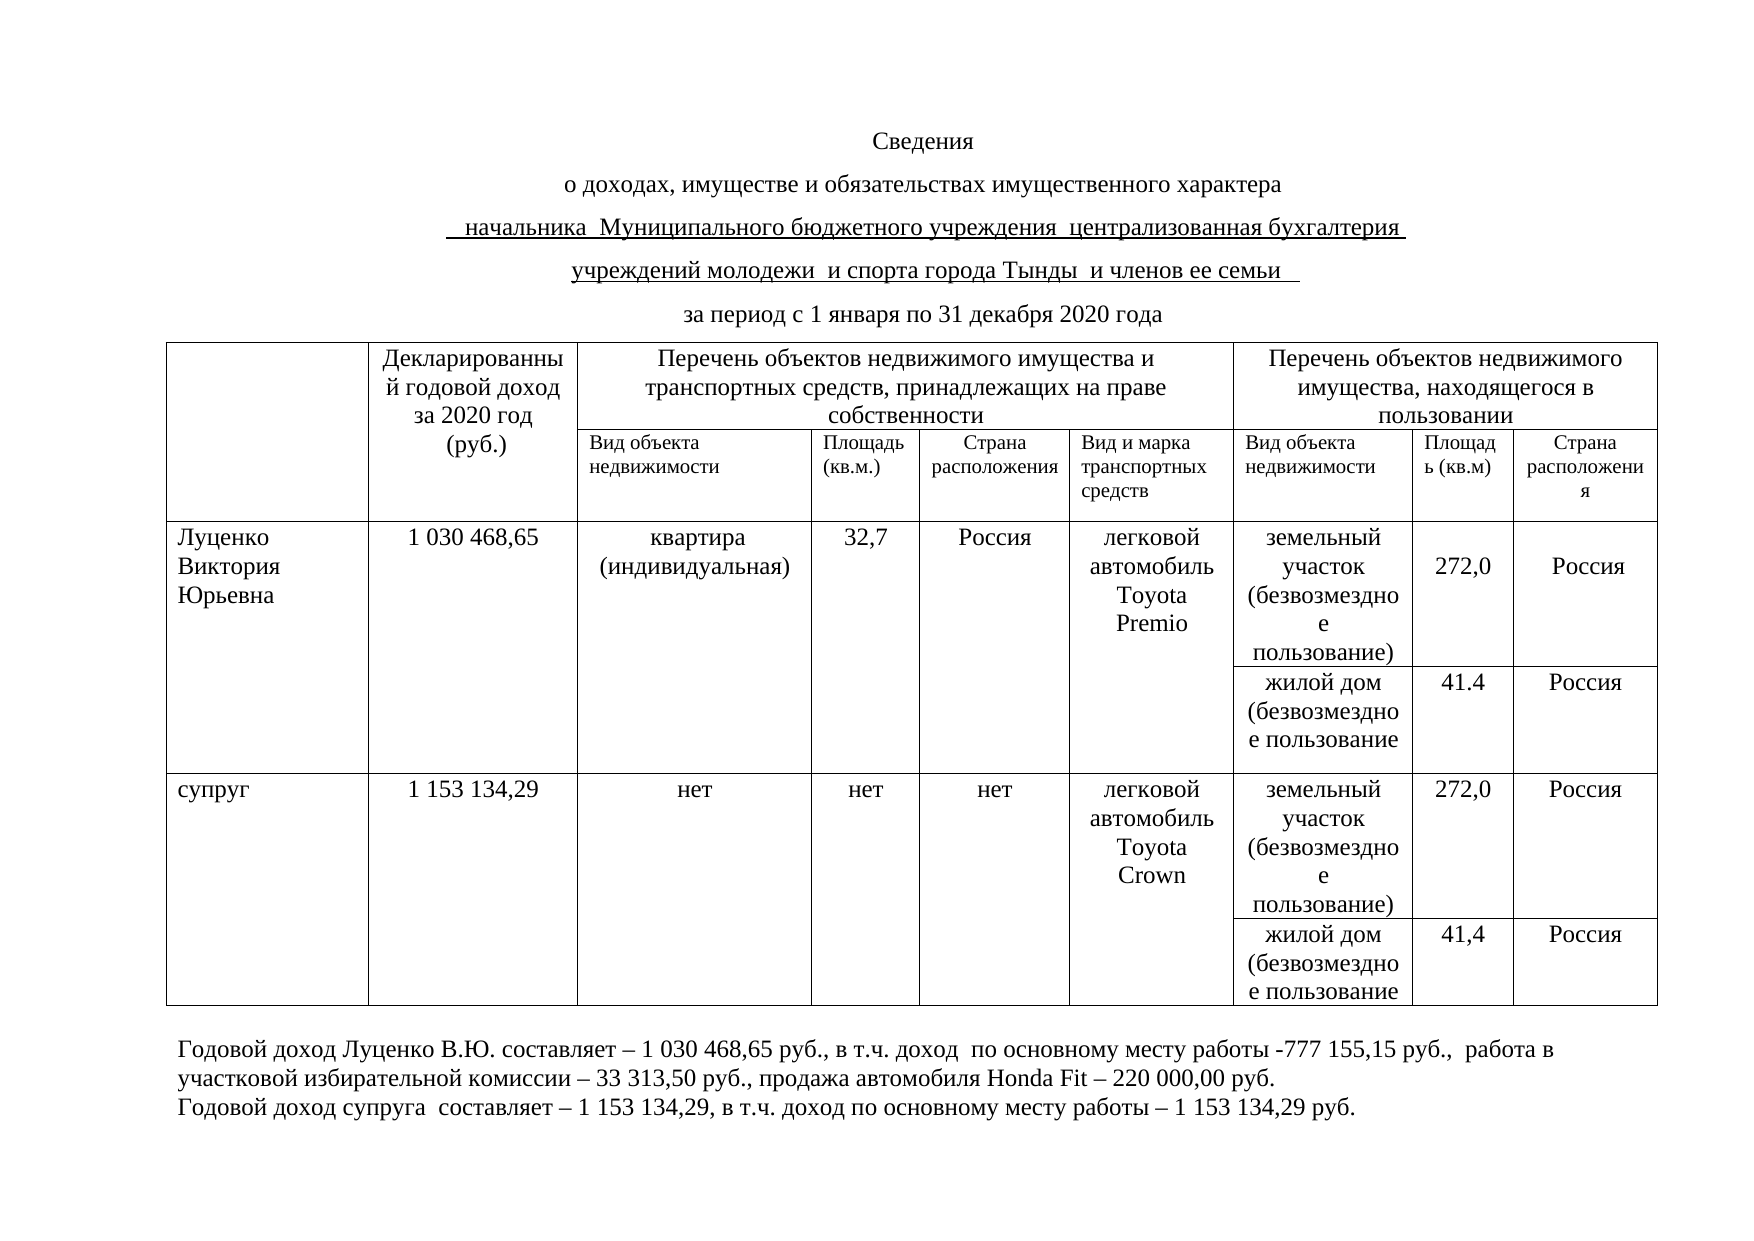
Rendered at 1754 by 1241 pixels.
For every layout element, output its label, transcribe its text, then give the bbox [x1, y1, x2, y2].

text Сведения [177, 126, 1668, 155]
table_cell жилой дом (безвозмездное пользование [1234, 667, 1412, 773]
table_cell Страна расположения [1514, 430, 1657, 521]
table_cell 272,0 [1413, 774, 1513, 918]
table_cell Россия [1514, 919, 1657, 1005]
table_cell Вид и марка транспортных средств [1070, 430, 1233, 521]
text учреждений молодежи и спорта города Тынды и членов ее семьи [177, 256, 1668, 284]
text Годовой доход супруга составляет – 1 153 134,29, в т.ч. доход по основному месту работы – 1 153 134,29 руб. [177, 1092, 1668, 1121]
table_cell Площадь (кв.м) [1413, 430, 1513, 521]
table_cell легковой автомобиль Toyota Crown [1070, 774, 1233, 1005]
table_cell Россия [1514, 774, 1657, 918]
table_cell Вид объекта недвижимости [1234, 430, 1412, 521]
table_cell 41.4 [1413, 667, 1513, 773]
table_cell Вид объекта недвижимости [578, 430, 811, 521]
table_header [167, 343, 368, 521]
table_cell Россия [1514, 522, 1657, 666]
table_cell Площадь (кв.м.) [812, 430, 919, 521]
table_cell нет [578, 774, 811, 1005]
table_header Перечень объектов недвижимого имущества и транспортных средств, принадлежащих на праве собственности [578, 343, 1233, 429]
table_cell 1 153 134,29 [369, 774, 577, 1005]
table_cell земельный участок (безвозмездное пользование) [1234, 522, 1412, 666]
table_cell квартира (индивидуальная) [578, 522, 811, 773]
table_cell жилой дом (безвозмездное пользование [1234, 919, 1412, 1005]
table_cell Россия [1514, 667, 1657, 773]
table_header Декларированный годовой доход за 2020 год (руб.) [369, 343, 577, 521]
table_header Перечень объектов недвижимого имущества, находящегося в пользовании [1234, 343, 1657, 429]
table_cell земельный участок (безвозмездное пользование) [1234, 774, 1412, 918]
text начальника Муниципального бюджетного учреждения централизованная бухгалтерия [177, 212, 1668, 241]
table_cell 41,4 [1413, 919, 1513, 1005]
text за период с 1 января по 31 декабря 2020 года [177, 299, 1668, 327]
table_cell легковой автомобиль Toyota Premio [1070, 522, 1233, 773]
table_cell нет [920, 774, 1069, 1005]
table_cell 272,0 [1413, 522, 1513, 666]
table_cell Россия [920, 522, 1069, 773]
text о доходах, имуществе и обязательствах имущественного характера [177, 169, 1668, 198]
table_cell Страна расположения [920, 430, 1069, 521]
text Годовой доход Луценко В.Ю. составляет – 1 030 468,65 руб., в т.ч. доход по основному месту работы -777 155,15 руб., работа в участковой избирательной комиссии – 33 313,50 руб., продажа автомобиля Honda Fit – 220 000,00 руб. [177, 1034, 1668, 1092]
table_cell нет [812, 774, 919, 1005]
table_cell 32,7 [812, 522, 919, 773]
table_cell супруг [167, 774, 368, 1005]
table_cell Луценко Виктория Юрьевна [167, 522, 368, 773]
table_cell 1 030 468,65 [369, 522, 577, 773]
